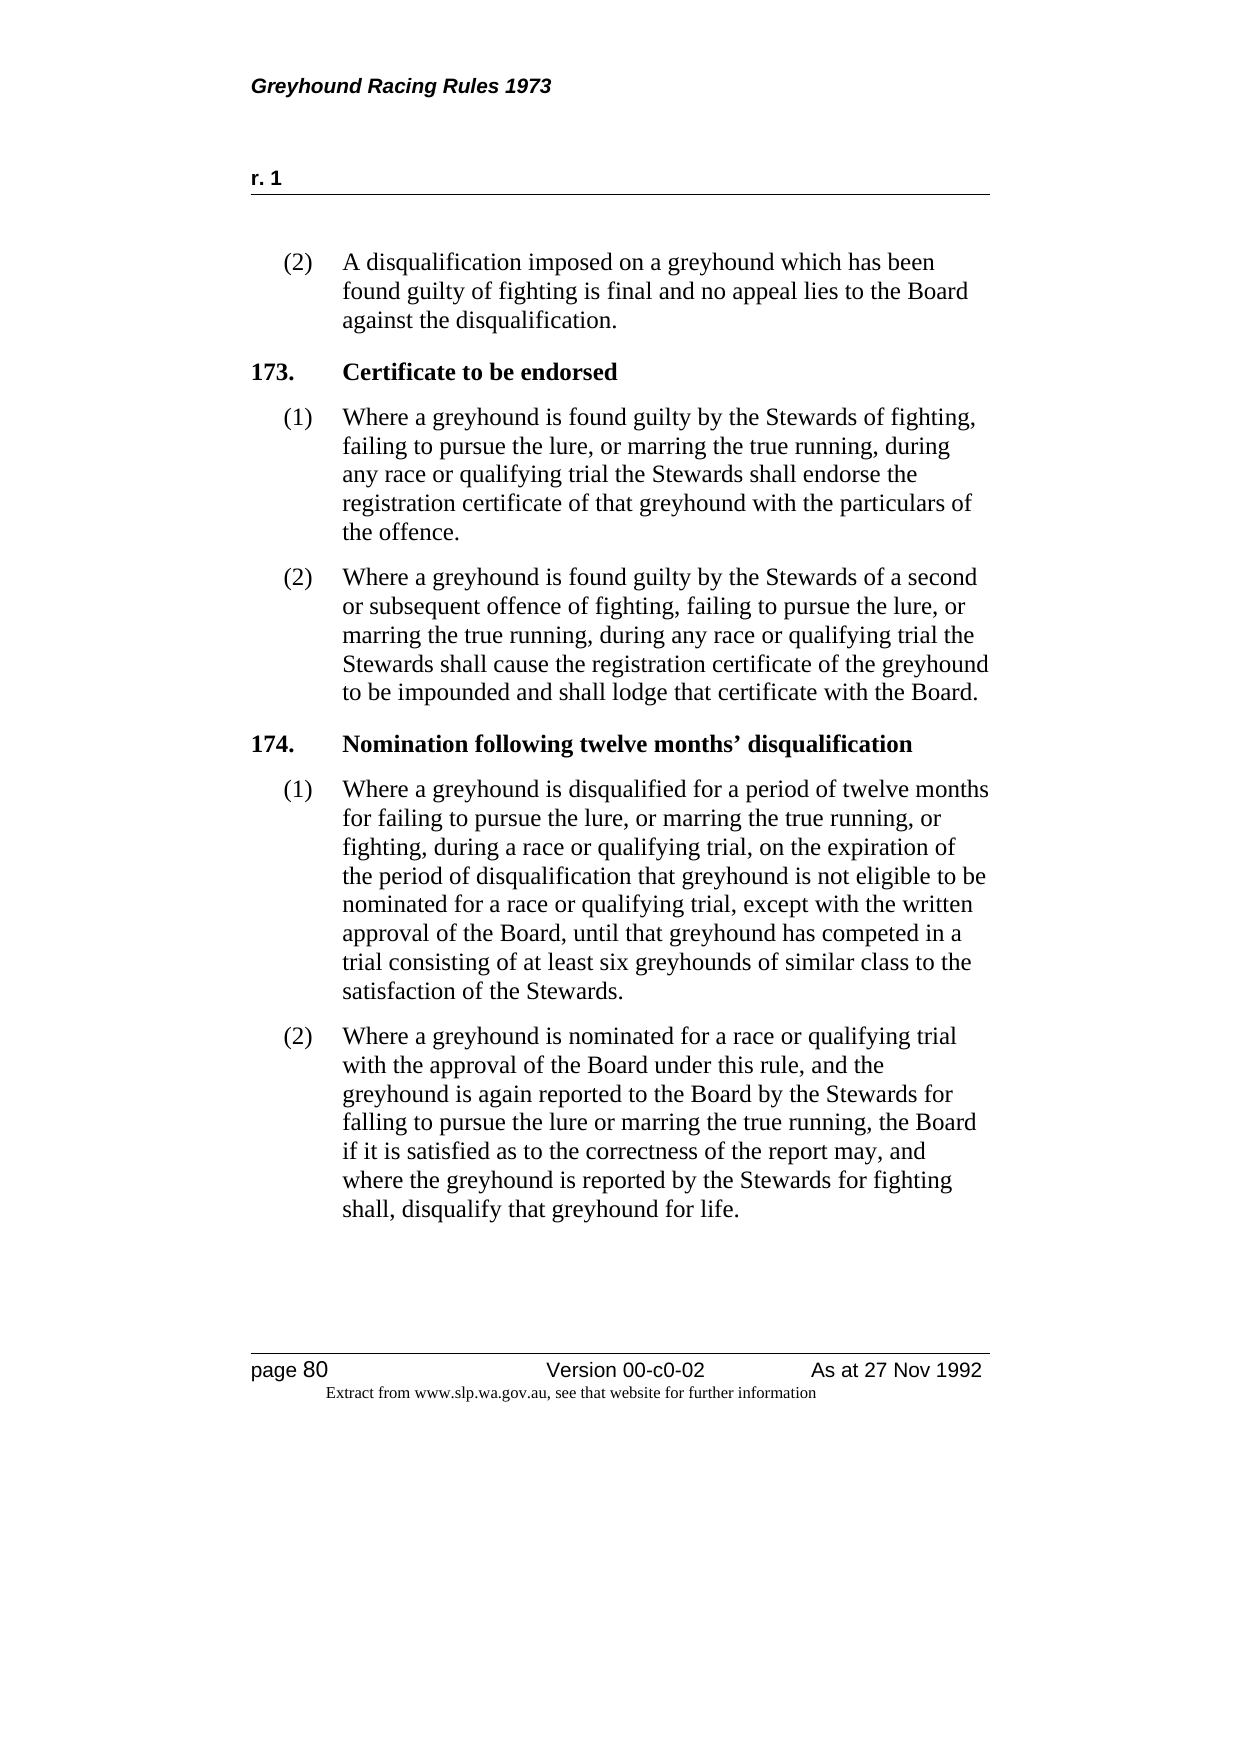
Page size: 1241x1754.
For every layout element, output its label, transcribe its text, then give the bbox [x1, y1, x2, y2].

text (1) Where a greyhound is disqualified for a period of twelve months for failing to pursue the lure, or marring the true running, or fighting, during a race or qualifying trial, on the expiration of the period of disqualification that greyhound is not eligible to be nominated for a race or qualifying trial, except with the written approval of the Board, until that greyhound has competed in a trial consisting of at least six greyhounds of similar class to the satisfaction of the Stewards. [251, 774, 990, 1004]
text (2) Where a greyhound is nominated for a race or qualifying trial with the approval of the Board under this rule, and the greyhound is again reported to the Board by the Stewards for falling to pursue the lure or marring the true running, the Board if it is satisfied as to the correctness of the report may, and where the greyhound is reported by the Stewards for fighting shall, disqualify that greyhound for life. [251, 1021, 990, 1222]
text (2) A disqualification imposed on a greyhound which has been found guilty of fighting is final and no appeal lies to the Board against the disqualification. [251, 247, 990, 334]
text (1) Where a greyhound is found guilty by the Stewards of fighting, failing to pursue the lure, or marring the true running, during any race or qualifying trial the Stewards shall endorse the registration certificate of that greyhound with the particulars of the offence. [251, 402, 990, 546]
subtitle 173. Certificate to be endorsed [251, 357, 990, 385]
text (2) Where a greyhound is found guilty by the Stewards of a second or subsequent offence of fighting, failing to pursue the lure, or marring the true running, during any race or qualifying trial the Stewards shall cause the registration certificate of the greyhound to be impounded and shall lodge that certificate with the Board. [251, 562, 990, 706]
subtitle 174. Nomination following twelve months’ disqualification [251, 729, 990, 758]
